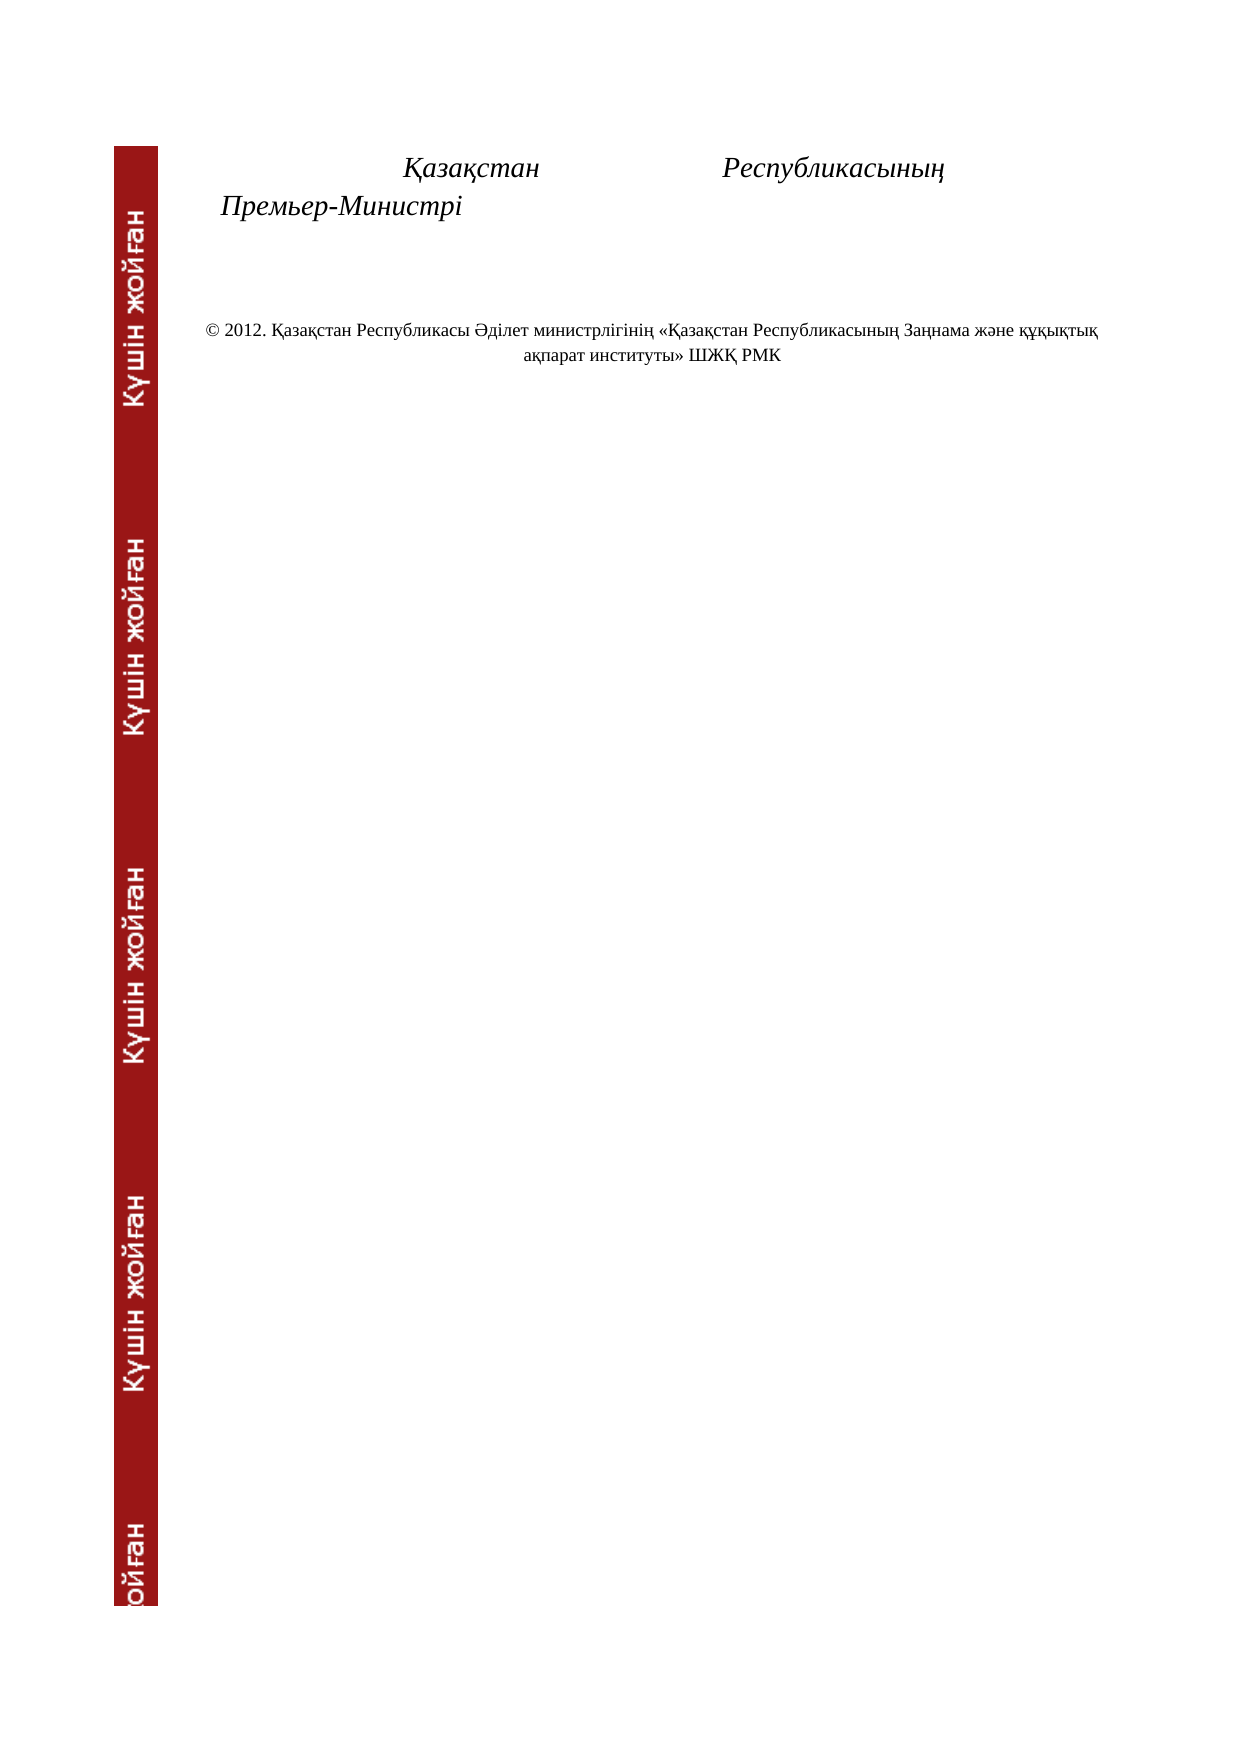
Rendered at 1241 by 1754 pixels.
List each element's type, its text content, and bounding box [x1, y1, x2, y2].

picture [114, 222, 158, 319]
text © 2012. Қазақстан Республикасы Әділет министрлігінің «Қазақстан Республикасының Заңнама және құқықтық ақпарат институты» ШЖҚ РМК [112, 319, 1128, 365]
picture [114, 146, 158, 150]
picture [114, 365, 158, 1606]
text Қазақстан Республикасының Премьер-Министрі [112, 150, 1128, 222]
